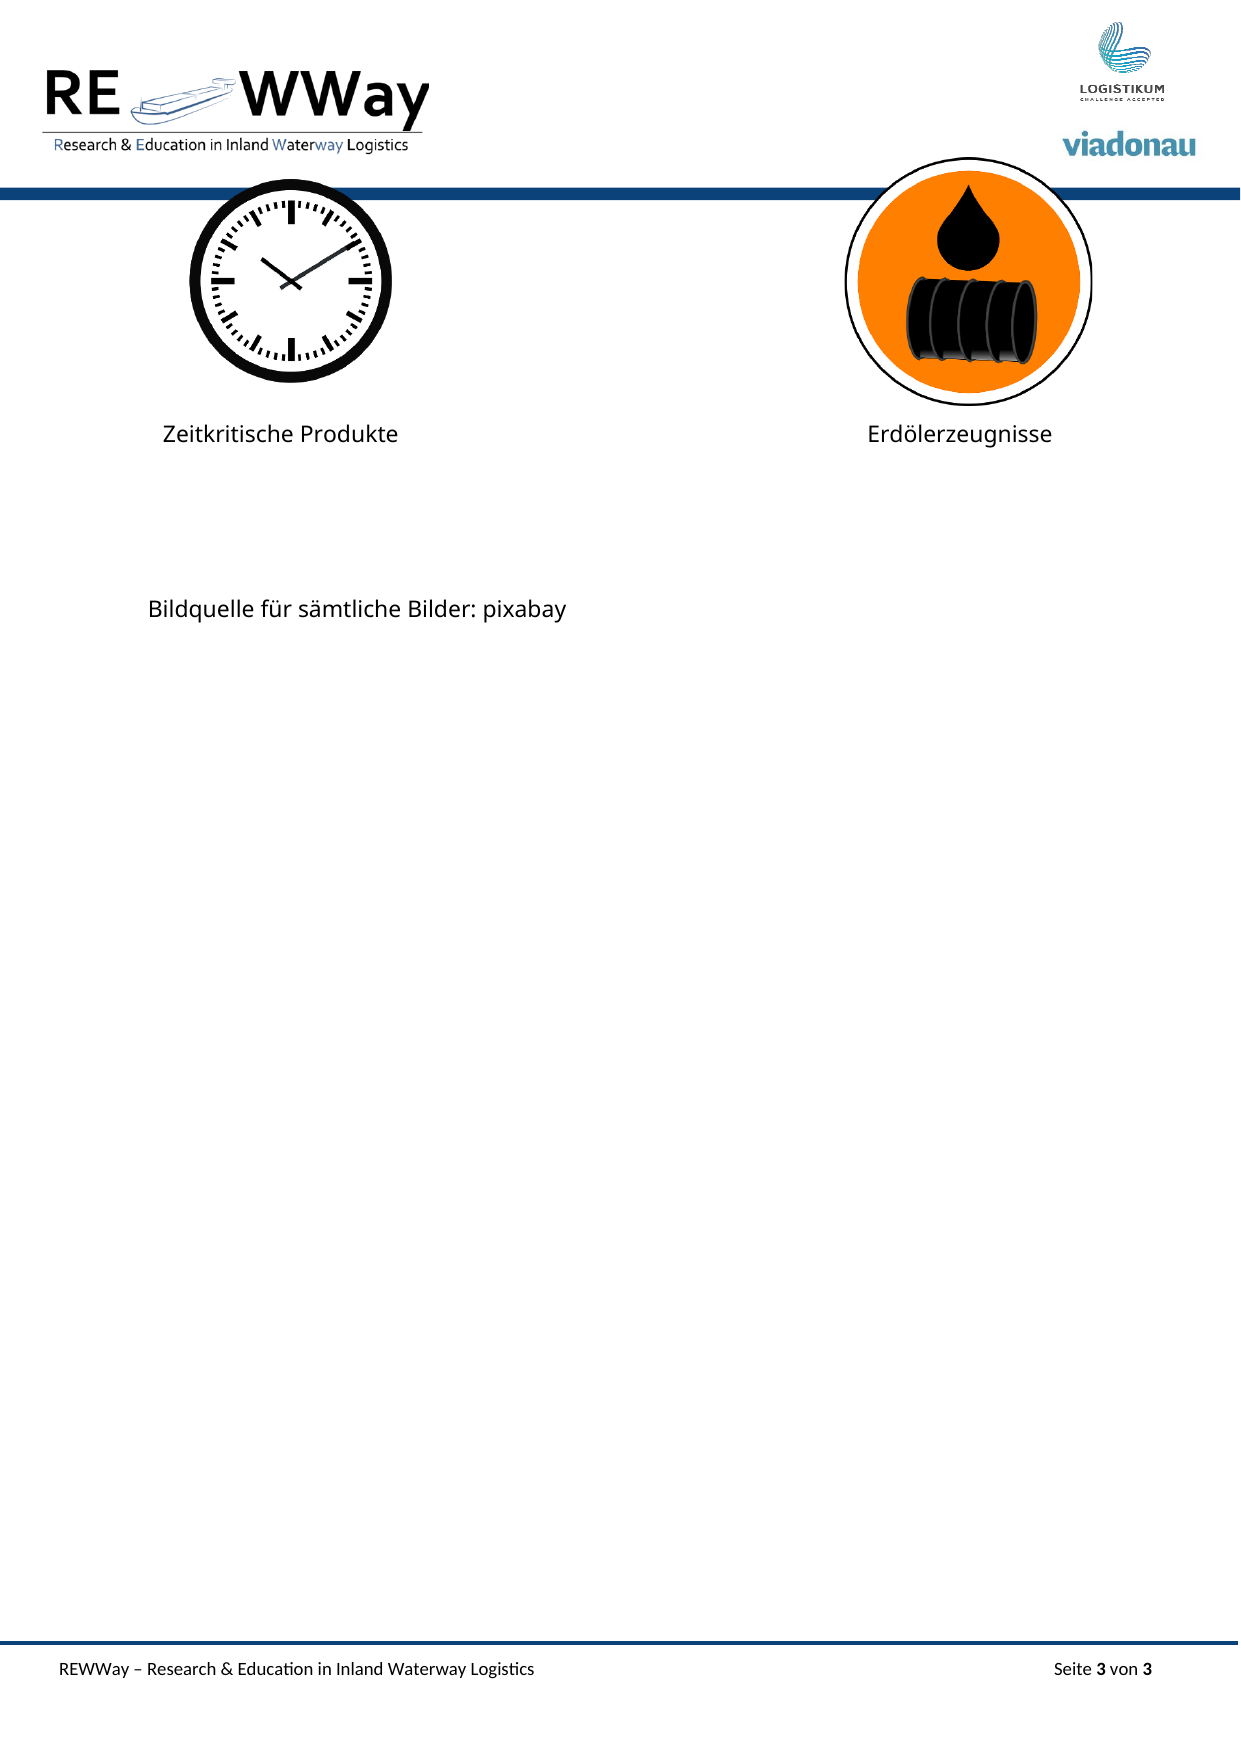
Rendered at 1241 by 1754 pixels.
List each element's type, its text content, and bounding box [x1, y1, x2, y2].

text Zeitkritische Produkte Erdölerzeugnisse [148, 418, 1093, 449]
text Bildquelle für sämtliche Bilder: pixabay [148, 593, 1093, 624]
picture [171, 157, 420, 406]
picture [844, 16, 1216, 406]
picture [41, 60, 429, 155]
